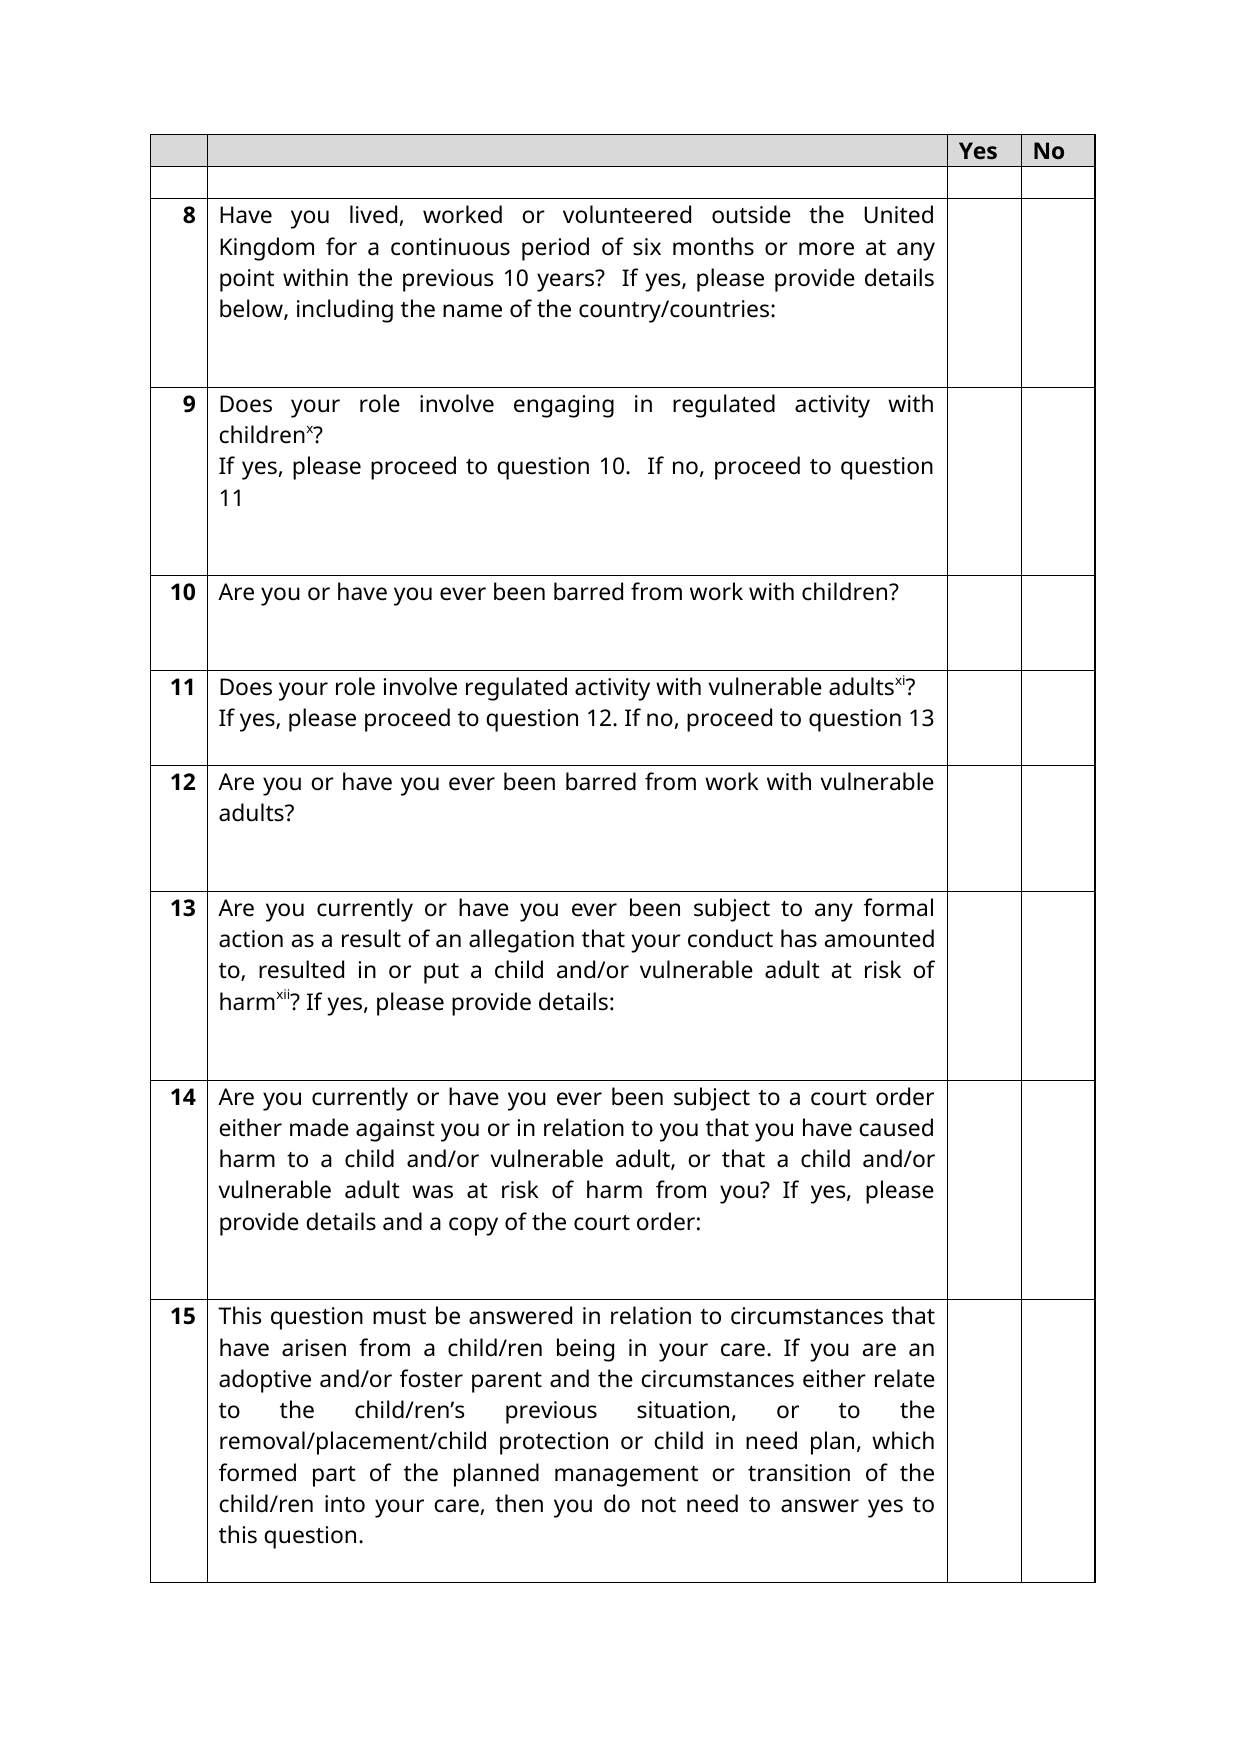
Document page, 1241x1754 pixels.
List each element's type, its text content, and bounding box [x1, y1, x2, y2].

table_cell [1022, 892, 1094, 1079]
table_cell [1022, 576, 1094, 670]
table_cell [948, 1300, 1021, 1582]
table_cell [948, 167, 1021, 198]
table_cell 10 [151, 576, 207, 670]
table_cell [948, 892, 1021, 1079]
table_cell [948, 1081, 1021, 1299]
table_cell 11 [151, 671, 207, 765]
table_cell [208, 1300, 947, 1582]
table_cell Are you or have you ever been barred from work with children? [208, 576, 947, 670]
table_cell 12 [151, 766, 207, 891]
table_cell 13 [151, 892, 207, 1079]
table_cell [948, 388, 1021, 575]
table_cell [948, 766, 1021, 891]
table_cell 9 [151, 388, 207, 575]
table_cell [208, 167, 947, 198]
table_cell 7 [151, 167, 207, 198]
table_cell [1022, 199, 1094, 387]
table_header Yes [948, 135, 1021, 166]
table_cell [1022, 1300, 1094, 1582]
table_header [151, 135, 207, 166]
table_cell Are you currently or have you ever been subject to any formal action as a result of an allegation that your conduct has amounted to, resulted in or put a child and/or vulnerable adult at risk of harm? If yes, please provide details: [208, 892, 947, 1079]
table_cell 15 [151, 1300, 207, 1582]
table_cell Are you currently or have you ever been subject to a court order either made against you or in relation to you that you have caused harm to a child and/or vulnerable adult, or that a child and/or vulnerable adult was at risk of harm from you? If yes, please provide details and a copy of the court order: [208, 1081, 947, 1299]
table_cell Does your role involve engaging in regulated activity with children? If yes, please proceed to question 10. If no, proceed to question 11 [208, 388, 947, 575]
table_cell [948, 576, 1021, 670]
table_cell [948, 199, 1021, 387]
table_header No [1022, 135, 1094, 166]
table_cell Have you lived, worked or volunteered outside the United Kingdom for a continuous period of six months or more at any point within the previous 10 years? If yes, please provide details below, including the name of the country/countries: [208, 199, 947, 387]
table_cell 8 [151, 199, 207, 387]
table_cell [1022, 671, 1094, 765]
table_cell [1022, 167, 1094, 198]
table_cell Does your role involve regulated activity with vulnerable adults? If yes, please proceed to question 12. If no, proceed to question 13 [208, 671, 947, 765]
table_cell [1022, 766, 1094, 891]
table_cell [948, 671, 1021, 765]
table_cell 14 [151, 1081, 207, 1299]
table_cell [1022, 1081, 1094, 1299]
table_header [208, 135, 947, 166]
table_cell [1022, 388, 1094, 575]
table_cell Are you or have you ever been barred from work with vulnerable adults? [208, 766, 947, 891]
